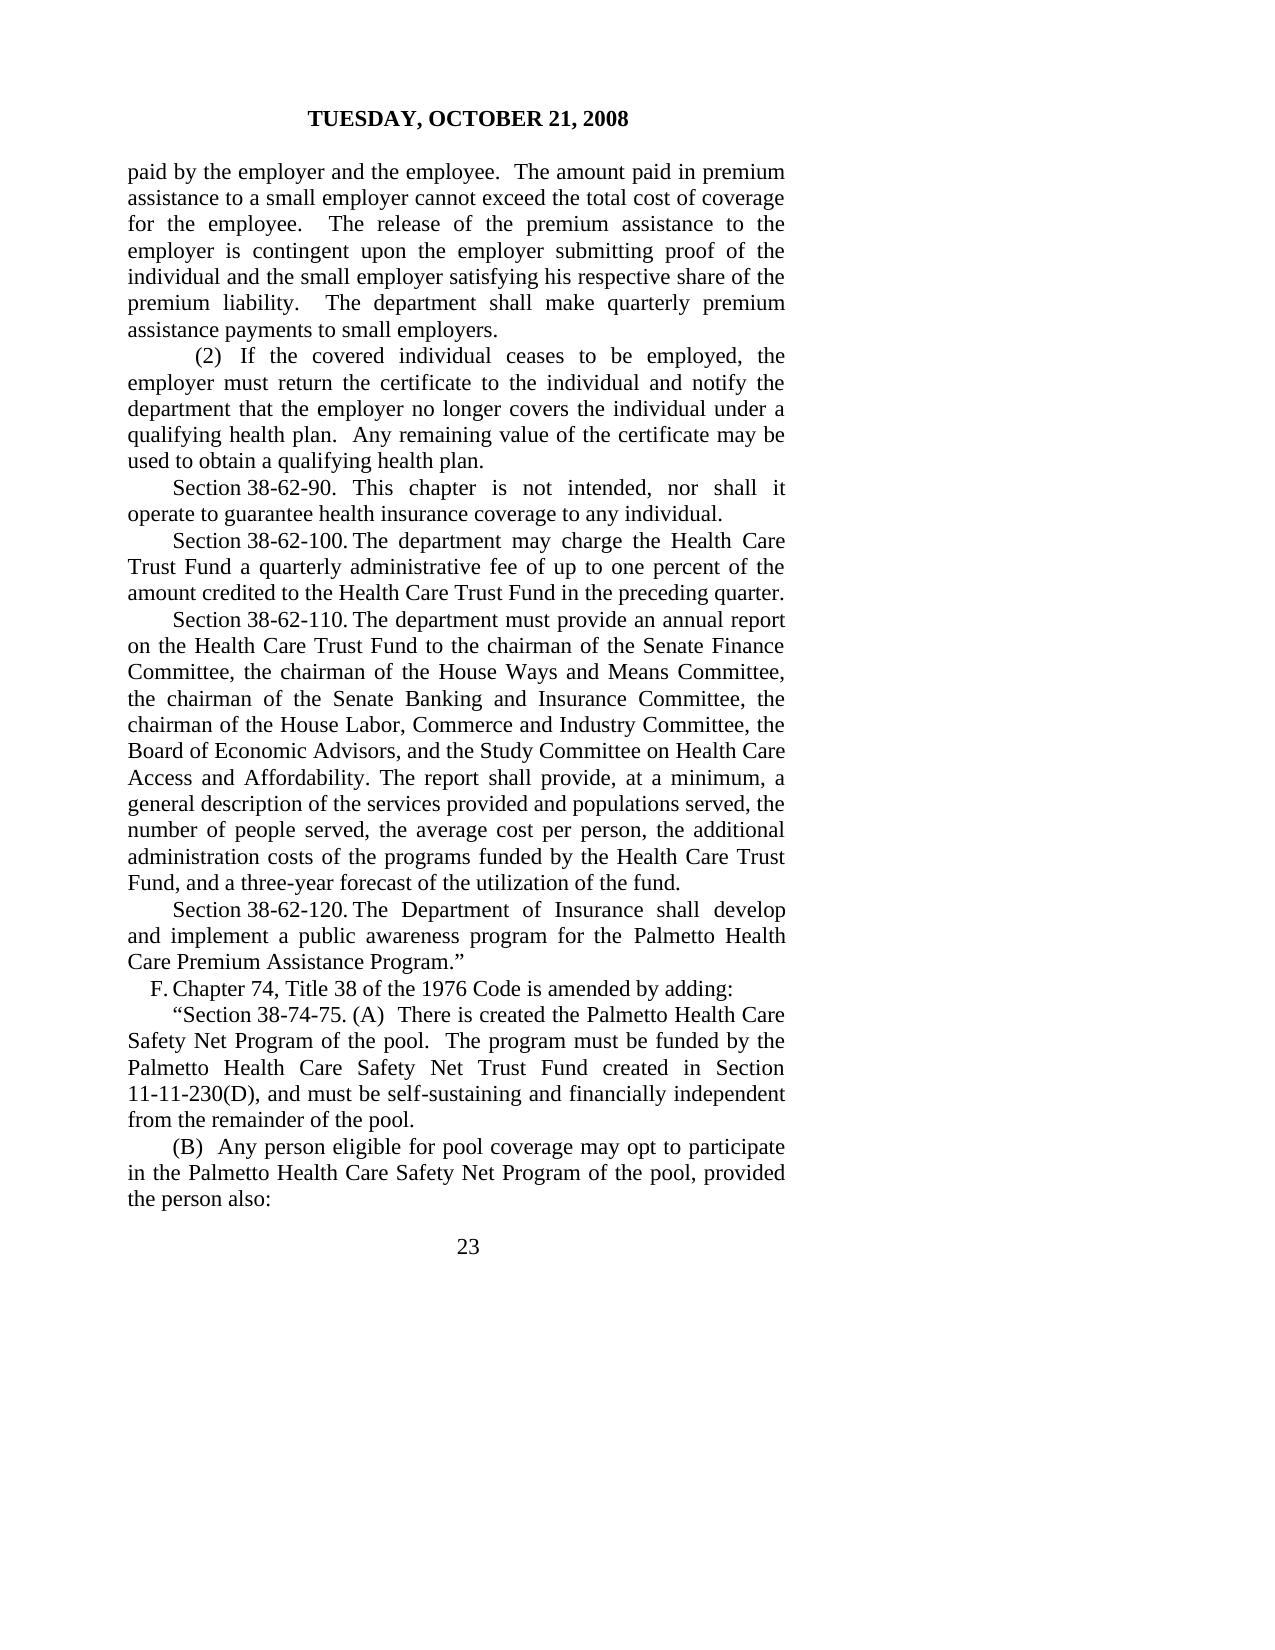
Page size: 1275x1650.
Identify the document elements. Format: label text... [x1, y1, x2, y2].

text (2) If the covered individual ceases to be employed, the employer must return the certificate to the individual and notify the department that the employer no longer covers the individual under a qualifying health plan. Any remaining value of the certificate may be used to obtain a qualifying health plan. [127, 342, 786, 474]
text F. Chapter 74, Title 38 of the 1976 Code is amended by adding: [127, 975, 786, 1001]
text Section 38-62-90. This chapter is not intended, nor shall it operate to guarantee health insurance coverage to any individual. [127, 474, 786, 527]
text Section 38-62-120. The Department of Insurance shall develop and implement a public awareness program for the Palmetto Health Care Premium Assistance Program.” [127, 896, 786, 975]
text (B) Any person eligible for pool coverage may opt to participate in the Palmetto Health Care Safety Net Program of the pool, provided the person also: [127, 1133, 786, 1212]
text “Section 38-74-75. (A) There is created the Palmetto Health Care Safety Net Program of the pool. The program must be funded by the Palmetto Health Care Safety Net Trust Fund created in Section 11-11-230(D), and must be self-sustaining and financially independent from the remainder of the pool. [127, 1001, 786, 1133]
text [127, 158, 786, 342]
text Section 38-62-110. The department must provide an annual report on the Health Care Trust Fund to the chairman of the Senate Finance Committee, the chairman of the House Ways and Means Committee, the chairman of the Senate Banking and Insurance Committee, the chairman of the House Labor, Commerce and Industry Committee, the Board of Economic Advisors, and the Study Committee on Health Care Access and Affordability. The report shall provide, at a minimum, a general description of the services provided and populations served, the number of people served, the average cost per person, the additional administration costs of the programs funded by the Health Care Trust Fund, and a three-year forecast of the utilization of the fund. [127, 606, 786, 896]
text Section 38-62-100. The department may charge the Health Care Trust Fund a quarterly administrative fee of up to one percent of the amount credited to the Health Care Trust Fund in the preceding quarter. [127, 527, 786, 606]
